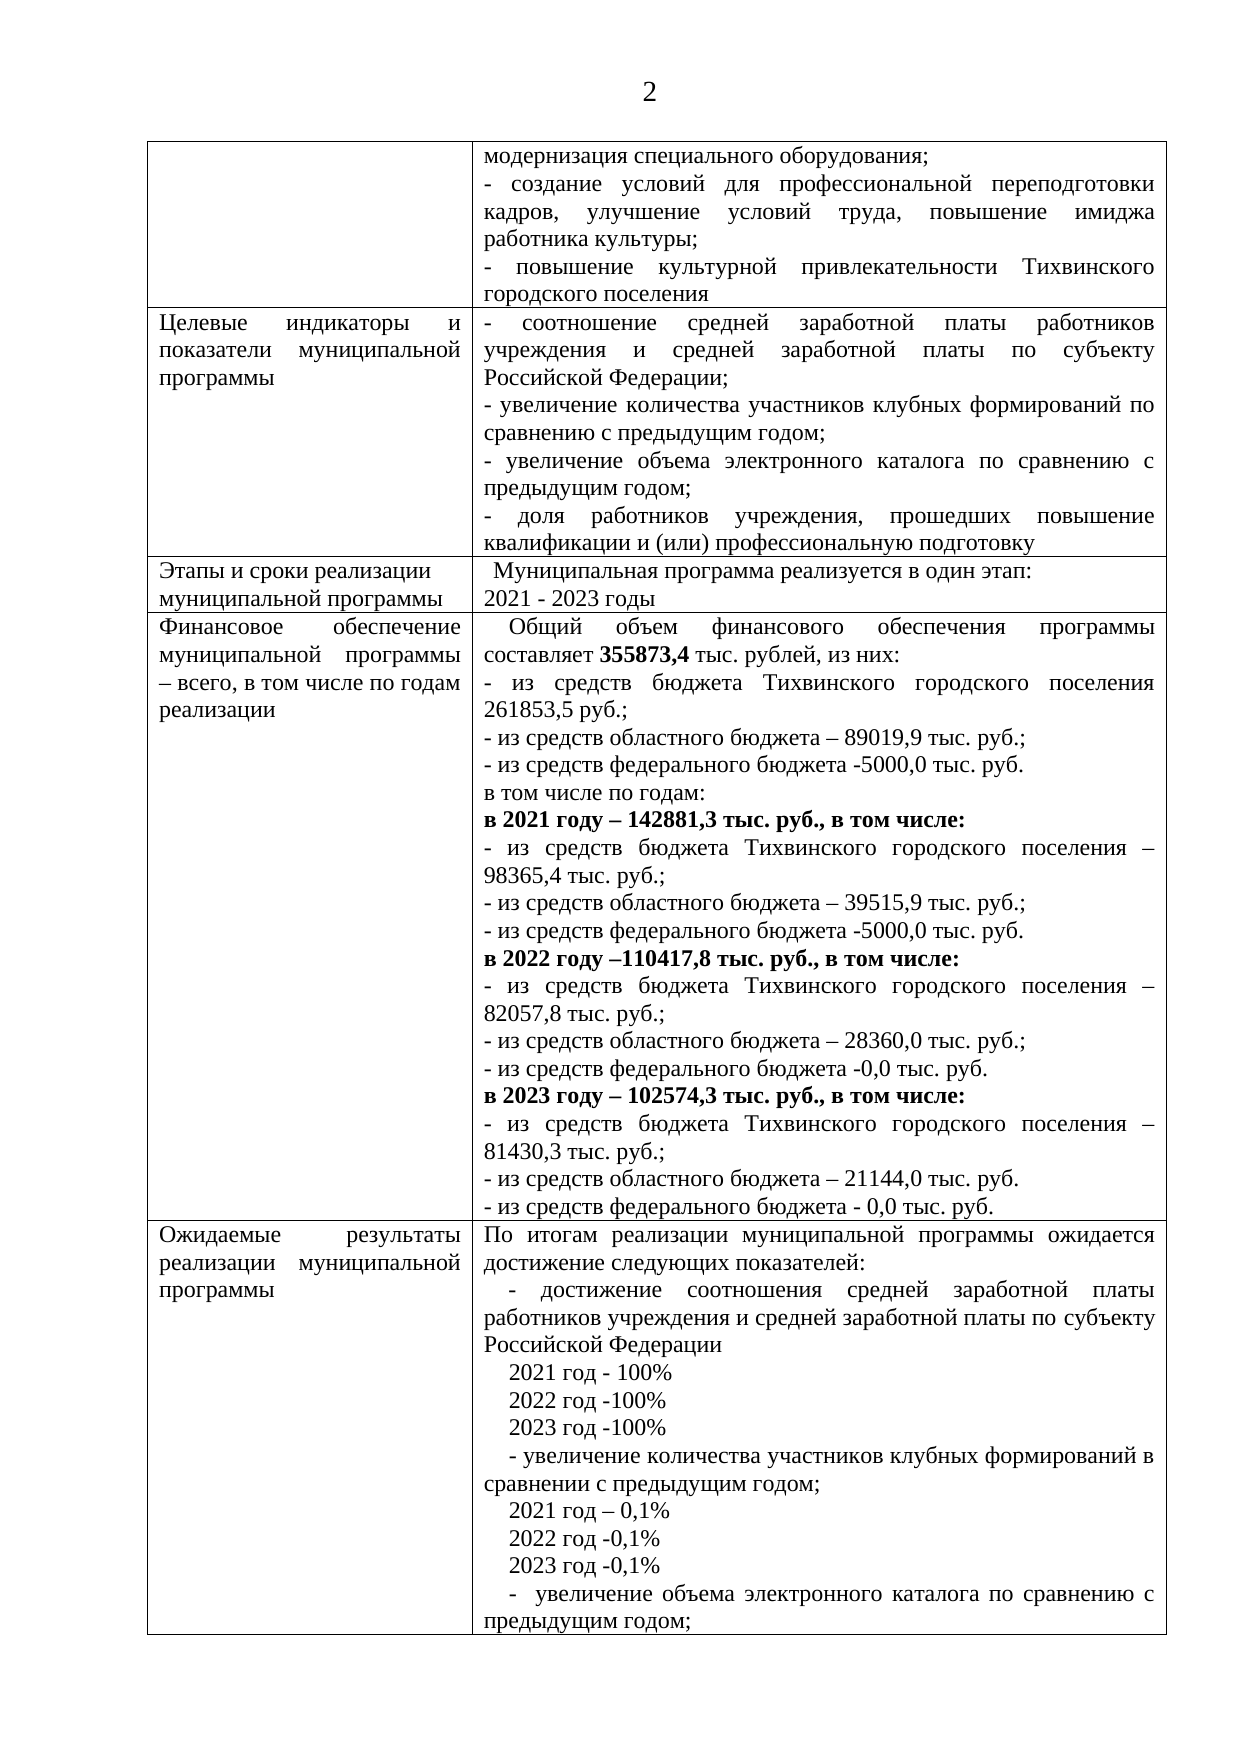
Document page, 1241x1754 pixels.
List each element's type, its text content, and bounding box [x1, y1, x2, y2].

table_cell Этапы и сроки реализации муниципальной программы [148, 557, 472, 612]
table_cell Целевые индикаторы и показатели муниципальной программы [148, 308, 472, 556]
table_cell Финансовое обеспечение муниципальной программы – всего, в том числе по годам реализации [148, 613, 472, 1219]
table_cell Муниципальная программа реализуется в один этап: 2021 - 2023 годы [473, 557, 1166, 612]
table_cell - соотношение средней заработной платы работников учреждения и средней заработной платы по субъекту Российской Федерации; - увеличение количества участников клубных формирований по сравнению с предыдущим годом; - увеличение объема электронного каталога по сравнению с предыдущим годом; - доля работников учреждения, прошедших повышение квалификации и (или) профессиональную подготовку [473, 308, 1166, 556]
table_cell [148, 142, 472, 307]
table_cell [473, 142, 1166, 307]
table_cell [473, 1221, 1166, 1634]
table_cell Общий объем финансового обеспечения программы составляет 355873,4 тыс. рублей, из них: - из средств бюджета Тихвинского городского поселения 261853,5 руб.; - из средств областного бюджета – 89019,9 тыс. руб.; - из средств федерального бюджета -5000,0 тыс. руб. в том числе по годам: в 2021 году – 142881,3 тыс. руб., в том числе: - из средств бюджета Тихвинского городского поселения – 98365,4 тыс. руб.; - из средств областного бюджета – 39515,9 тыс. руб.; - из средств федерального бюджета -5000,0 тыс. руб. в 2022 году –110417,8 тыс. руб., в том числе: - из средств бюджета Тихвинского городского поселения – 82057,8 тыс. руб.; - из средств областного бюджета – 28360,0 тыс. руб.; - из средств федерального бюджета -0,0 тыс. руб. в 2023 году – 102574,3 тыс. руб., в том числе: - из средств бюджета Тихвинского городского поселения – 81430,3 тыс. руб.; - из средств областного бюджета – 21144,0 тыс. руб. - из средств федерального бюджета - 0,0 тыс. руб. [473, 613, 1166, 1219]
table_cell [148, 1221, 472, 1634]
